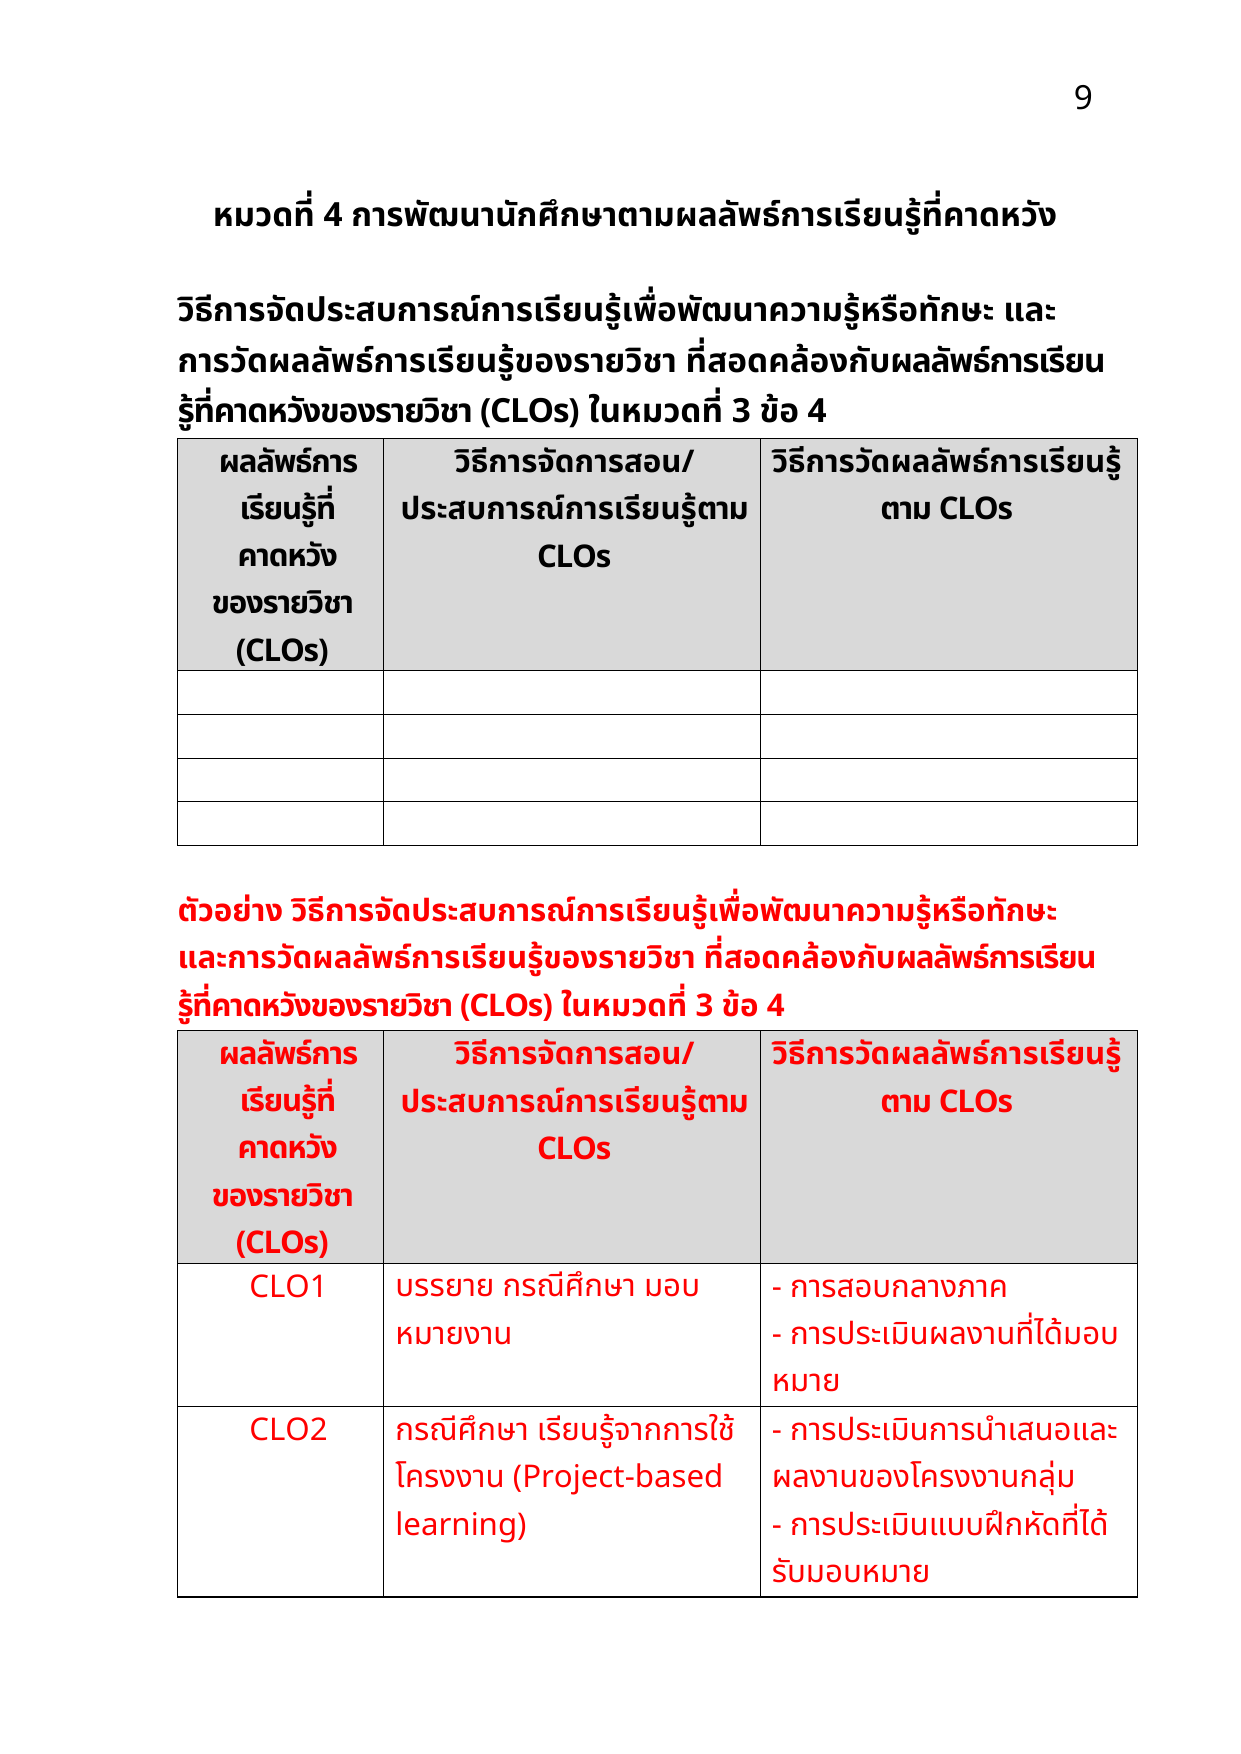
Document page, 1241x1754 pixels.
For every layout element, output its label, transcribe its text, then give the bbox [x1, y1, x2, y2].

table_header วิธีการวัดผลลัพธ์การเรียนรู้ ตาม CLOs [761, 1031, 1137, 1263]
table_cell [761, 802, 1137, 845]
table_header วิธีการจัดการสอน/ประสบการณ์การเรียนรู้ตาม CLOs [384, 1031, 760, 1263]
table_header วิธีการวัดผลลัพธ์การเรียนรู้ ตาม CLOs [761, 439, 1137, 670]
table_cell [178, 715, 383, 757]
text วิธีการจัดประสบการณ์การเรียนรู้เพื่อพัฒนาความรู้หรือทักษะ และการวัดผลลัพธ์การเรียนรู้ของรายวิชา ที่สอดคล้องกับผลลัพธ์การเรียนรู้ที่คาดหวังของรายวิชา (CLOs) ในหมวดที่ 3 ข้อ 4 [177, 286, 1107, 438]
table_cell [384, 671, 760, 714]
table_cell [761, 715, 1137, 757]
table_cell [178, 671, 383, 714]
table_cell [761, 759, 1137, 801]
table_header วิธีการจัดการสอน/ประสบการณ์การเรียนรู้ตาม CLOs [384, 439, 760, 670]
table_cell CLO2 [178, 1407, 383, 1596]
table_cell CLO1 [178, 1264, 383, 1406]
table_cell [178, 759, 383, 801]
table_header ผลลัพธ์การเรียนรู้ที่ คาดหวัง ของรายวิชา (CLOs) [178, 439, 383, 670]
table_cell - การสอบกลางภาค - การประเมินผลงานที่ได้มอบหมาย [761, 1264, 1137, 1406]
table_cell [384, 715, 760, 757]
text ตัวอย่าง วิธีการจัดประสบการณ์การเรียนรู้เพื่อพัฒนาความรู้หรือทักษะ และการวัดผลลัพธ์การเรียนรู้ของรายวิชา ที่สอดคล้องกับผลลัพธ์การเรียนรู้ที่คาดหวังของรายวิชา (CLOs) ในหมวดที่ 3 ข้อ 4 [177, 888, 1107, 1030]
table_header ผลลัพธ์การเรียนรู้ที่ คาดหวัง ของรายวิชา (CLOs) [178, 1031, 383, 1263]
table_cell กรณีศึกษา เรียนรู้จากการใช้โครงงาน (Project-based learning) [384, 1407, 760, 1596]
table_cell [384, 759, 760, 801]
table_cell - การประเมินการนำเสนอและผลงานของโครงงานกลุ่ม - การประเมินแบบฝึกหัดที่ได้รับมอบหมาย [761, 1407, 1137, 1596]
table_cell [761, 671, 1137, 714]
text หมวดที่ 4 การพัฒนานักศึกษาตามผลลัพธ์การเรียนรู้ที่คาดหวัง [177, 190, 1092, 241]
table_cell บรรยาย กรณีศึกษา มอบหมายงาน [384, 1264, 760, 1406]
table_cell [384, 802, 760, 845]
table_cell [178, 802, 383, 845]
